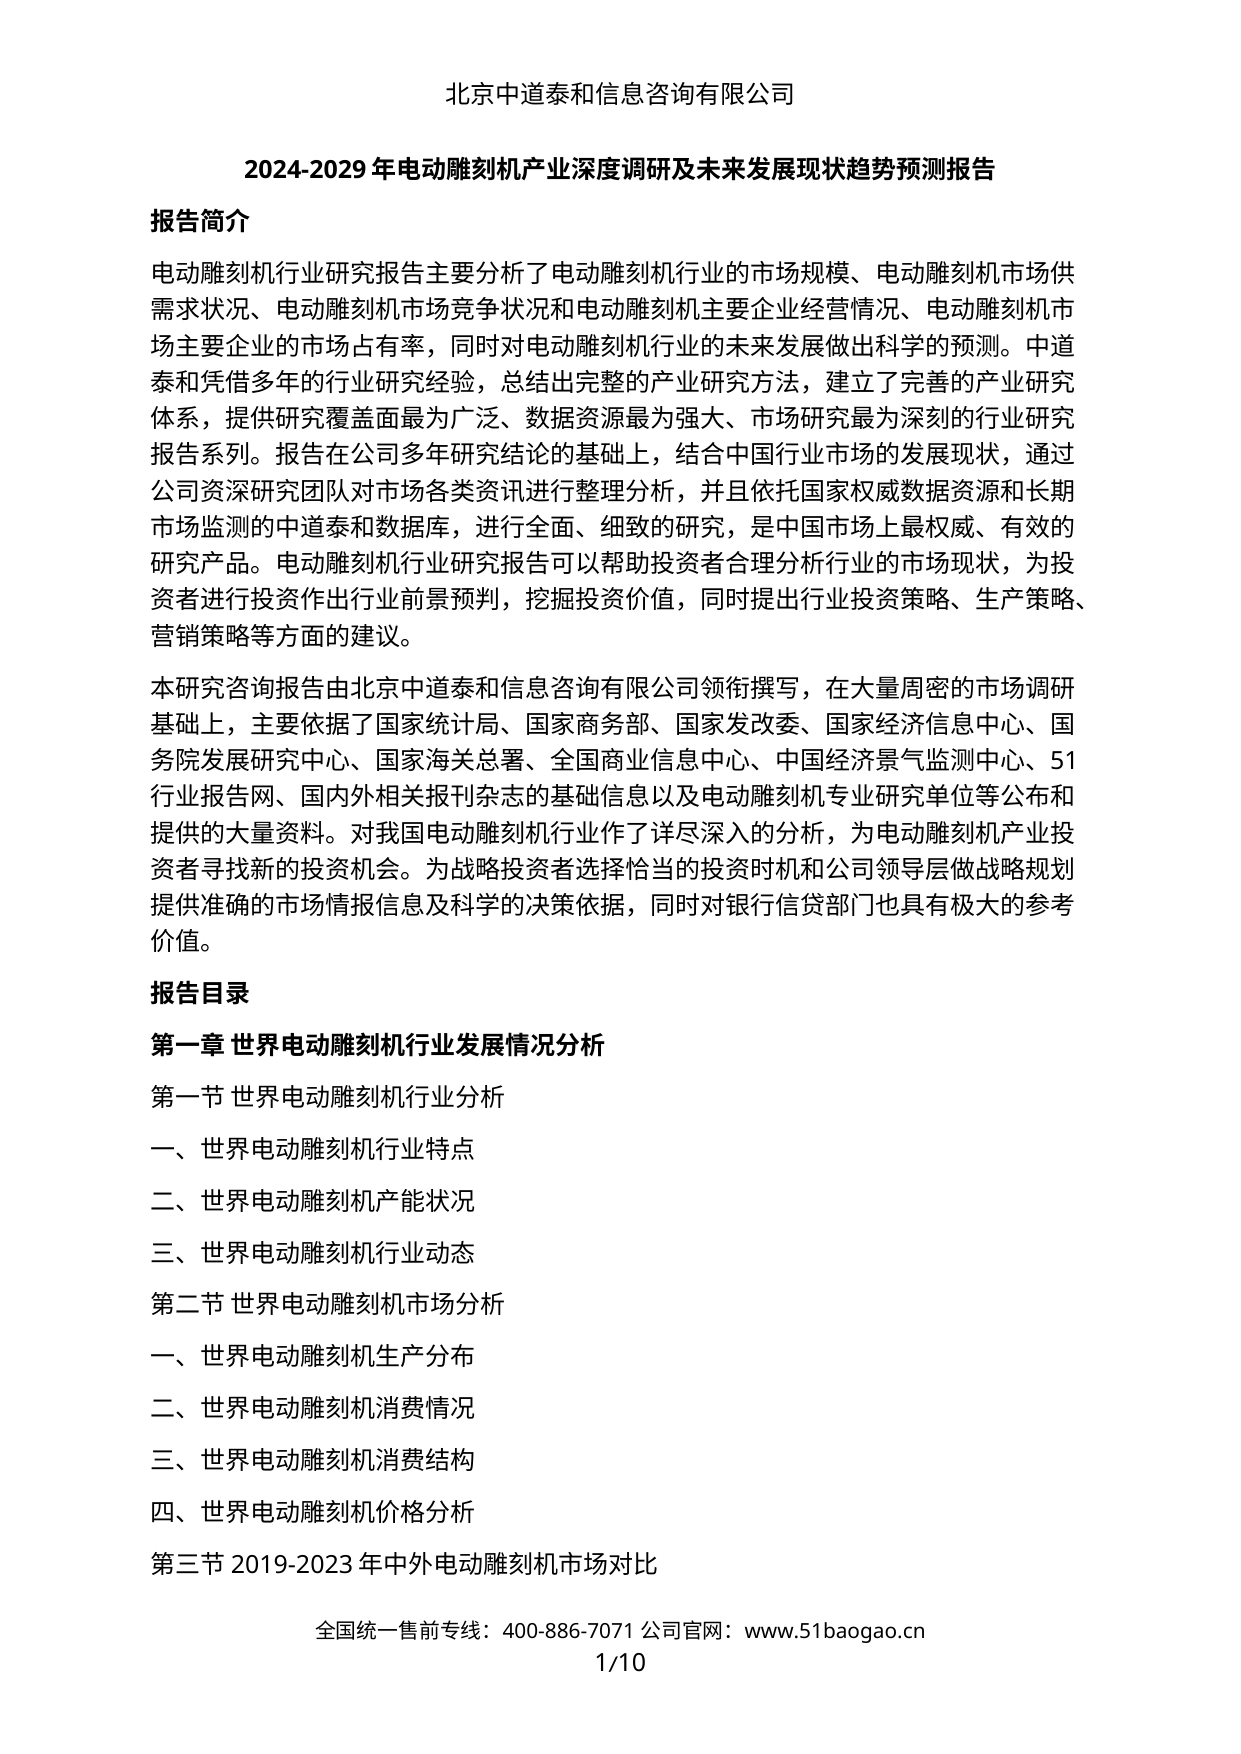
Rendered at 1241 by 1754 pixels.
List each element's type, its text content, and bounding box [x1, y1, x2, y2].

text 二、世界电动雕刻机消费情况 [150, 1389, 1090, 1425]
text 第二节 世界电动雕刻机市场分析 [150, 1285, 1090, 1321]
text 第一节 世界电动雕刻机行业分析 [150, 1077, 1090, 1114]
text 报告简介 [150, 202, 1090, 238]
text 第一章 世界电动雕刻机行业发展情况分析 [150, 1026, 1090, 1062]
text 第三节 2019-2023年中外电动雕刻机市场对比 [150, 1544, 1090, 1581]
text 报告目录 [150, 974, 1090, 1010]
text 2024-2029年电动雕刻机产业深度调研及未来发展现状趋势预测报告 [150, 150, 1090, 186]
text 二、世界电动雕刻机产能状况 [150, 1181, 1090, 1217]
text 三、世界电动雕刻机消费结构 [150, 1441, 1090, 1477]
text 电动雕刻机行业研究报告主要分析了电动雕刻机行业的市场规模、电动雕刻机市场供需求状况、电动雕刻机市场竞争状况和电动雕刻机主要企业经营情况、电动雕刻机市场主要企业的市场占有率，同时对电动雕刻机行业的未来发展做出科学的预测。中道泰和凭借多年的行业研究经验，总结出完整的产业研究方法，建立了完善的产业研究体系，提供研究覆盖面最为广泛、数据资源最为强大、市场研究最为深刻的行业研究报告系列。报告在公司多年研究结论的基础上，结合中国行业市场的发展现状，通过公司资深研究团队对市场各类资讯进行整理分析，并且依托国家权威数据资源和长期市场监测的中道泰和数据库，进行全面、细致的研究，是中国市场上最权威、有效的研究产品。电动雕刻机行业研究报告可以帮助投资者合理分析行业的市场现状，为投资者进行投资作出行业前景预判，挖掘投资价值，同时提出行业投资策略、生产策略、营销策略等方面的建议。 [150, 254, 1090, 652]
text 三、世界电动雕刻机行业动态 [150, 1233, 1090, 1269]
text 一、世界电动雕刻机行业特点 [150, 1129, 1090, 1166]
text 四、世界电动雕刻机价格分析 [150, 1492, 1090, 1529]
text 一、世界电动雕刻机生产分布 [150, 1337, 1090, 1373]
text 本研究咨询报告由北京中道泰和信息咨询有限公司领衔撰写，在大量周密的市场调研基础上，主要依据了国家统计局、国家商务部、国家发改委、国家经济信息中心、国务院发展研究中心、国家海关总署、全国商业信息中心、中国经济景气监测中心、51行业报告网、国内外相关报刊杂志的基础信息以及电动雕刻机专业研究单位等公布和提供的大量资料。对我国电动雕刻机行业作了详尽深入的分析，为电动雕刻机产业投资者寻找新的投资机会。为战略投资者选择恰当的投资时机和公司领导层做战略规划提供准确的市场情报信息及科学的决策依据，同时对银行信贷部门也具有极大的参考价值。 [150, 668, 1090, 958]
